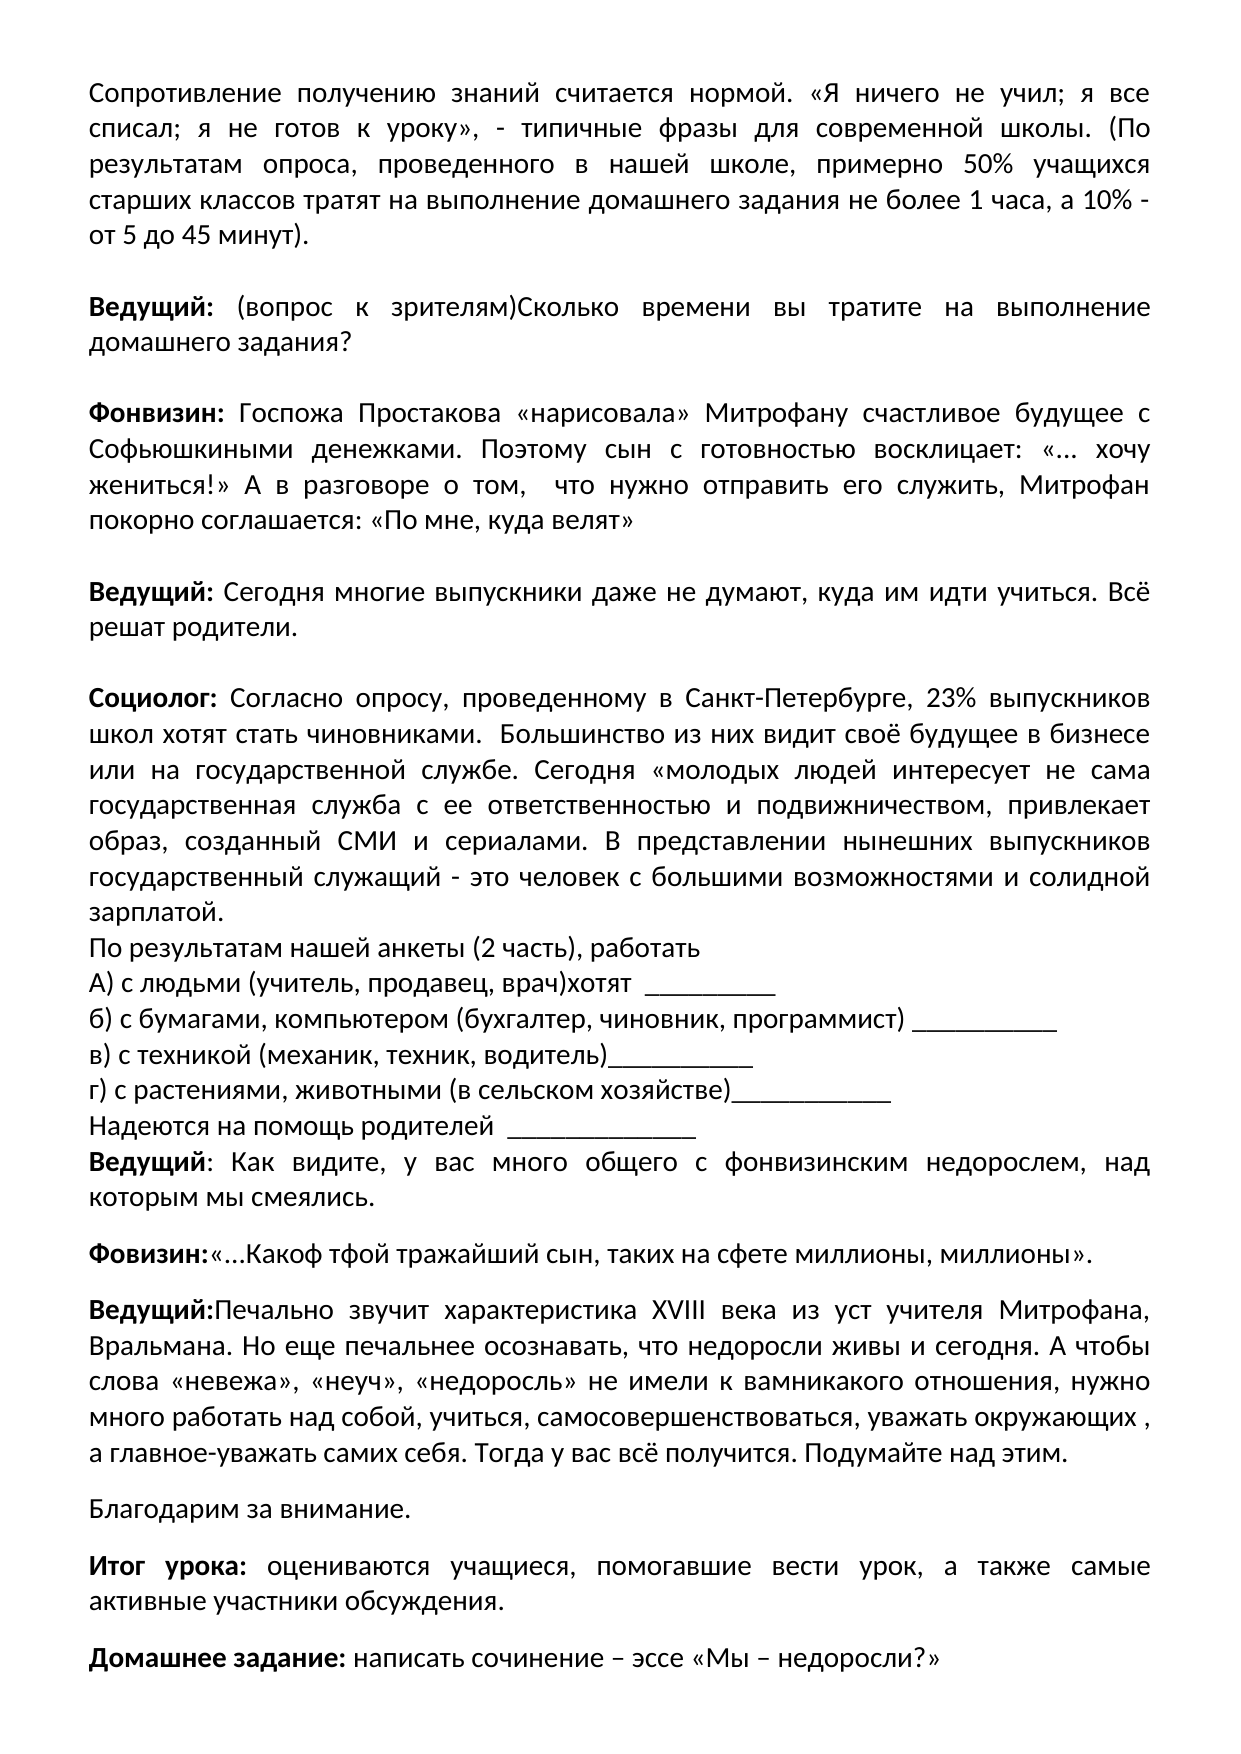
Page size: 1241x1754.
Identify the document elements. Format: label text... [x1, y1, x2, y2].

text Ведущий: Как видите, у вас много общего с фонвизинским недорослем, над которым мы смеялись. [89, 1143, 1152, 1214]
text в) с техникой (механик, техник, водитель)__________ [89, 1036, 1152, 1071]
text Фонвизин: Госпожа Простакова «нарисовала» Митрофану счастливое будущее с Софьюшкиными денежками. Поэтому сын с готовностью восклицает: «... хочу жениться!» А в разговоре о том, что нужно отправить его служить, Митрофан покорно соглашается: «По мне, куда велят» [89, 394, 1152, 537]
text Ведущий: (вопрос к зрителям)Сколько времени вы тратите на выполнение домашнего задания? [89, 288, 1152, 359]
text Сопротивление получению знаний считается нормой. «Я ничего не учил; я все списал; я не готов к уроку», - типичные фразы для современной школы. (По результатам опроса, проведенного в нашей школе, примерно 50% учащихся старших классов тратят на выполнение домашнего задания не более 1 часа, а 10% - от 5 до 45 минут). [89, 74, 1152, 252]
text б) с бумагами, компьютером (бухгалтер, чиновник, программист) __________ [89, 1000, 1152, 1036]
text Итог урока: оцениваются учащиеся, помогавшие вести урок, а также самые активные участники обсуждения. [89, 1547, 1152, 1618]
text Домашнее задание: написать сочинение – эссе «Мы – недоросли?» [89, 1639, 1152, 1674]
text Надеются на помощь родителей _____________ [89, 1107, 1152, 1143]
text Ведущий:Печально звучит характеристика XVIII века из уст учителя Митрофана, Вральмана. Но еще печальнее осознавать, что недоросли живы и сегодня. А чтобы слова «невежа», «неуч», «недоросль» не имели к вамникакого отношения, нужно много работать над собой, учиться, самосовершенствоваться, уважать окружающих , а главное-уважать самих себя. Тогда у вас всё получится. Подумайте над этим. [89, 1291, 1152, 1469]
text Социолог: Согласно опросу, проведенному в Санкт-Петербурге, 23% выпускников школ хотят стать чиновниками. Большинство из них видит своё будущее в бизнесе или на государственной службе. Сегодня «молодых людей интересует не сама государственная служба с ее ответственностью и подвижничеством, привлекает образ, созданный СМИ и сериалами. В представлении нынешних выпускников государственный служащий - это человек с большими возможностями и солидной зарплатой. [89, 679, 1152, 929]
text А) с людьми (учитель, продавец, врач)хотят _________ [89, 964, 1152, 1000]
text г) с растениями, животными (в сельском хозяйстве)___________ [89, 1071, 1152, 1107]
text Фовизин:«...Какоф тфой тражайший сын, таких на сфете миллионы, миллионы». [89, 1235, 1152, 1270]
text Благодарим за внимание. [89, 1490, 1152, 1526]
text Ведущий: Сегодня многие выпускники даже не думают, куда им идти учиться. Всё решат родители. [89, 573, 1152, 644]
text По результатам нашей анкеты (2 часть), работать [89, 929, 1152, 964]
